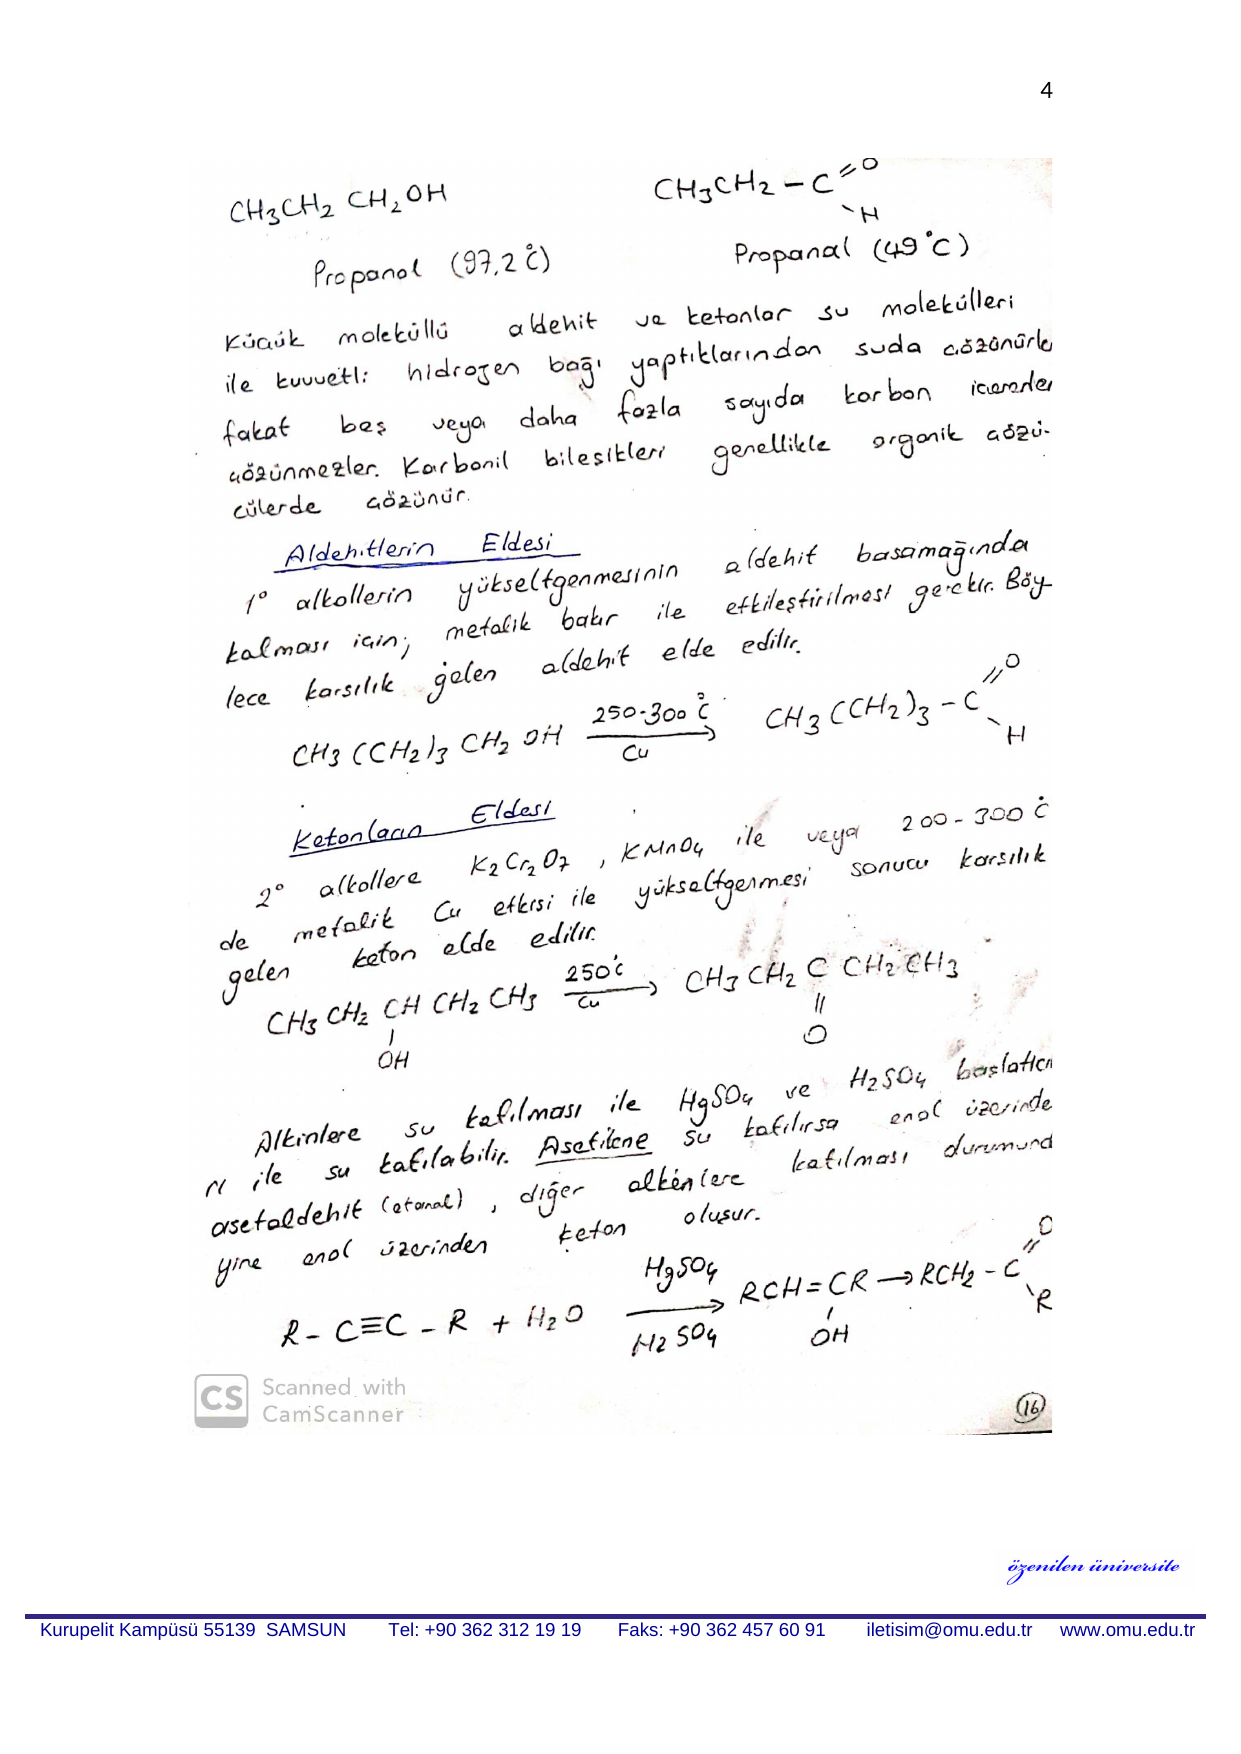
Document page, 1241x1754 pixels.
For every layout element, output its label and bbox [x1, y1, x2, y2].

picture [993, 1547, 1196, 1589]
picture [187, 158, 1053, 1435]
